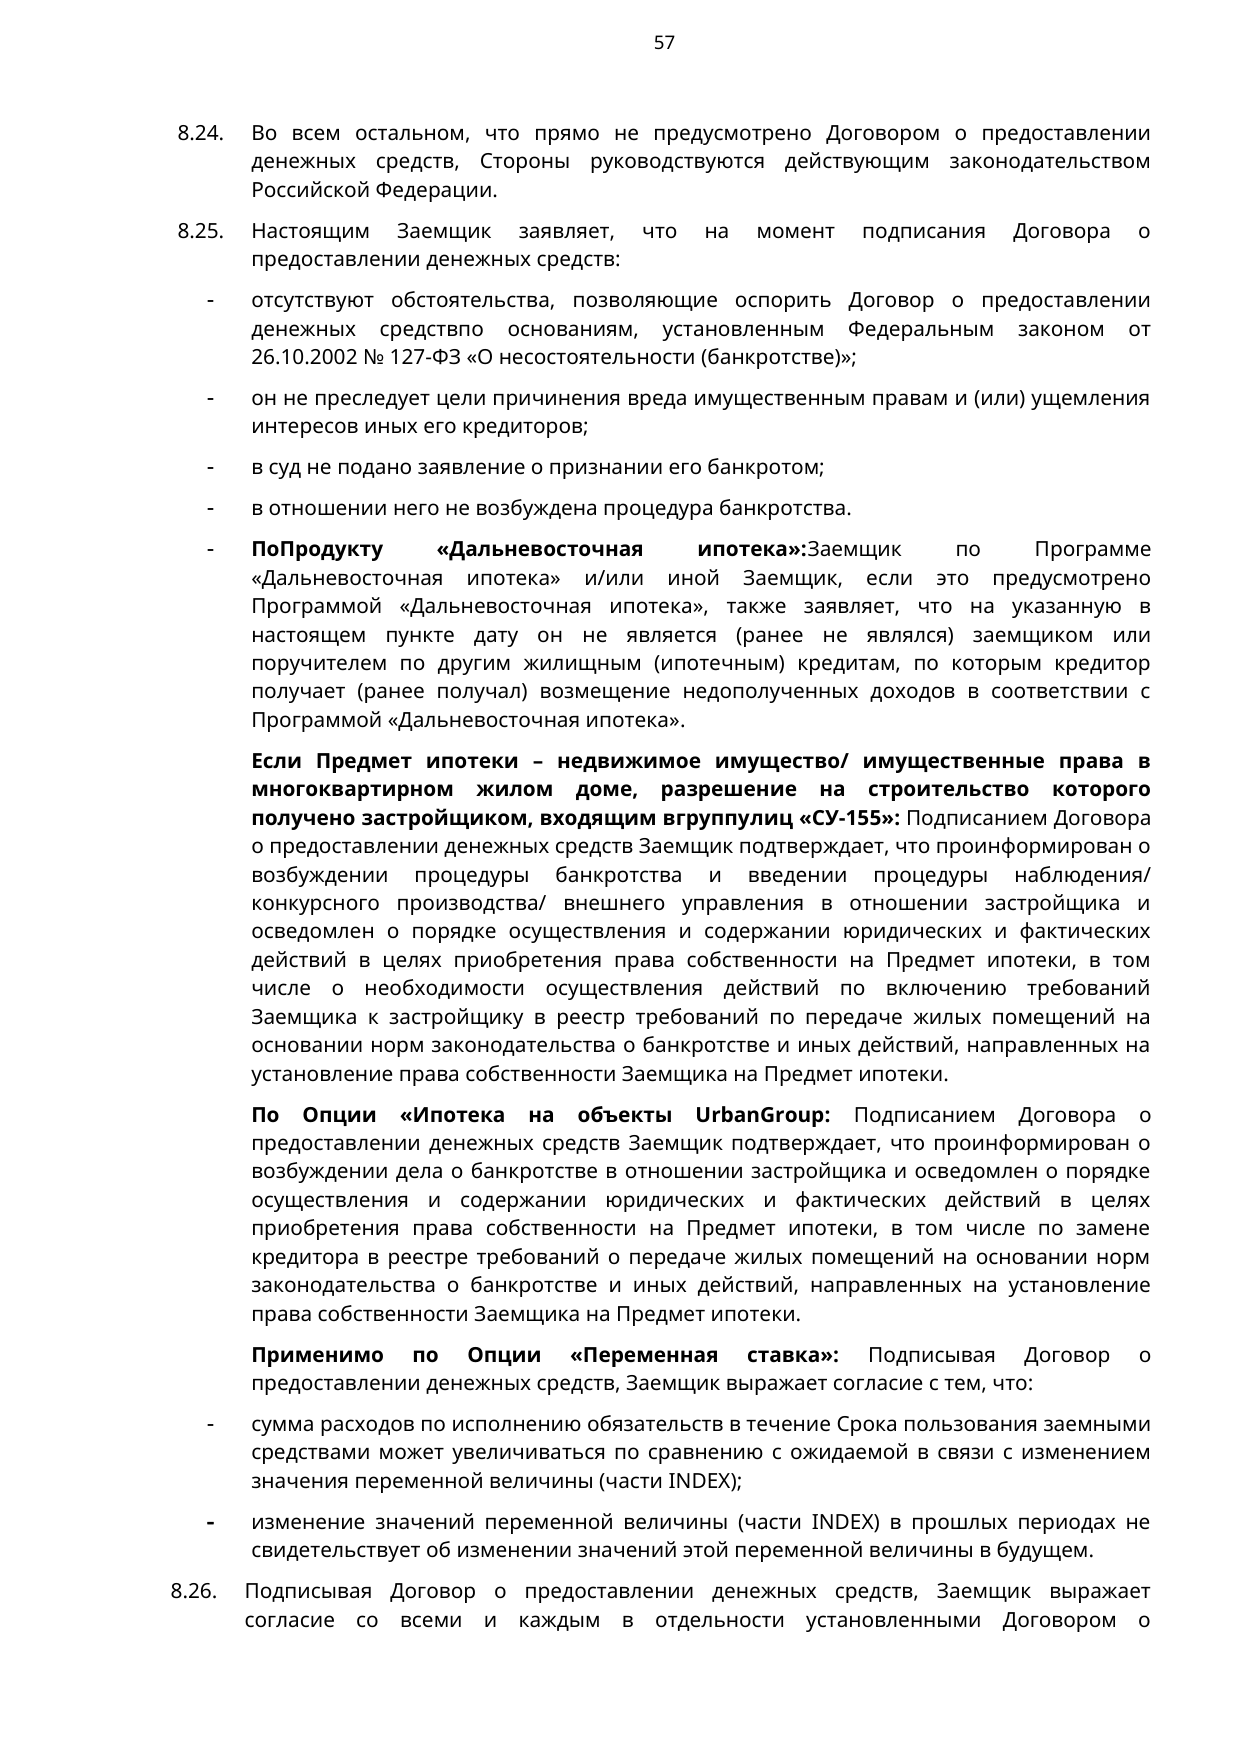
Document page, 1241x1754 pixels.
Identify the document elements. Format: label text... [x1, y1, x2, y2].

list отсутствуют обстоятельства, позволяющие оспорить Договор о предоставлении денежных средствпо основаниям, установленным Федеральным законом от 26.10.2002 № 127-ФЗ «О несостоятельности (банкротстве)»; [207, 285, 1152, 371]
list он не преследует цели причинения вреда имущественным правам и (или) ущемления интересов иных его кредиторов; [207, 383, 1152, 440]
list сумма расходов по исполнению обязательств в течение Срока пользования заемными средствами может увеличиваться по сравнению с ожидаемой в связи с изменением значения переменной величины (части INDEX); [207, 1409, 1152, 1494]
list в отношении него не возбуждена процедура банкротства. [207, 493, 1152, 522]
text Если Предмет ипотеки – недвижимое имущество/ имущественные права в многоквартирном жилом доме, разрешение на строительство которого получено застройщиком, входящим вгруппулиц «СУ-155»: Подписанием Договора о предоставлении денежных средств Заемщик подтверждает, что проинформирован о возбуждении процедуры банкротства и введении процедуры наблюдения/ конкурсного производства/ внешнего управления в отношении застройщика и осведомлен о порядке осуществления и содержании юридических и фактических действий в целях приобретения права собственности на Предмет ипотеки, в том числе о необходимости осуществления действий по включению требований Заемщика к застройщику в реестр требований по передаче жилых помещений на основании норм законодательства о банкротстве и иных действий, направленных на установление права собственности Заемщика на Предмет ипотеки. [251, 746, 1152, 1087]
text По Опции «Ипотека на объекты UrbanGroup: Подписанием Договора о предоставлении денежных средств Заемщик подтверждает, что проинформирован о возбуждении дела о банкротстве в отношении застройщика и осведомлен о порядке осуществления и содержании юридических и фактических действий в целях приобретения права собственности на Предмет ипотеки, в том числе по замене кредитора в реестре требований о передаче жилых помещений на основании норм законодательства о банкротстве и иных действий, направленных на установление права собственности Заемщика на Предмет ипотеки. [251, 1100, 1152, 1327]
list в суд не подано заявление о признании его банкротом; [207, 452, 1152, 481]
text Применимо по Опции «Переменная ставка»: Подписывая Договор о предоставлении денежных средств, Заемщик выражает согласие с тем, что: [251, 1340, 1152, 1397]
list ПоПродукту «Дальневосточная ипотека»:Заемщик по Программе «Дальневосточная ипотека» и/или иной Заемщик, если это предусмотрено Программой «Дальневосточная ипотека», также заявляет, что на указанную в настоящем пункте дату он не является (ранее не являлся) заемщиком или поручителем по другим жилищным (ипотечным) кредитам, по которым кредитор получает (ранее получал) возмещение недополученных доходов в соответствии с Программой «Дальневосточная ипотека». [207, 534, 1152, 733]
list Настоящим Заемщик заявляет, что на момент подписания Договора о предоставлении денежных средств: [177, 216, 1152, 273]
list изменение значений переменной величины (части INDEX) в прошлых периодах не свидетельствует об изменении значений этой переменной величины в будущем. [207, 1507, 1152, 1564]
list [170, 1576, 1152, 1633]
list Во всем остальном, что прямо не предусмотрено Договором о предоставлении денежных средств, Стороны руководствуются действующим законодательством Российской Федерации. [177, 118, 1152, 203]
